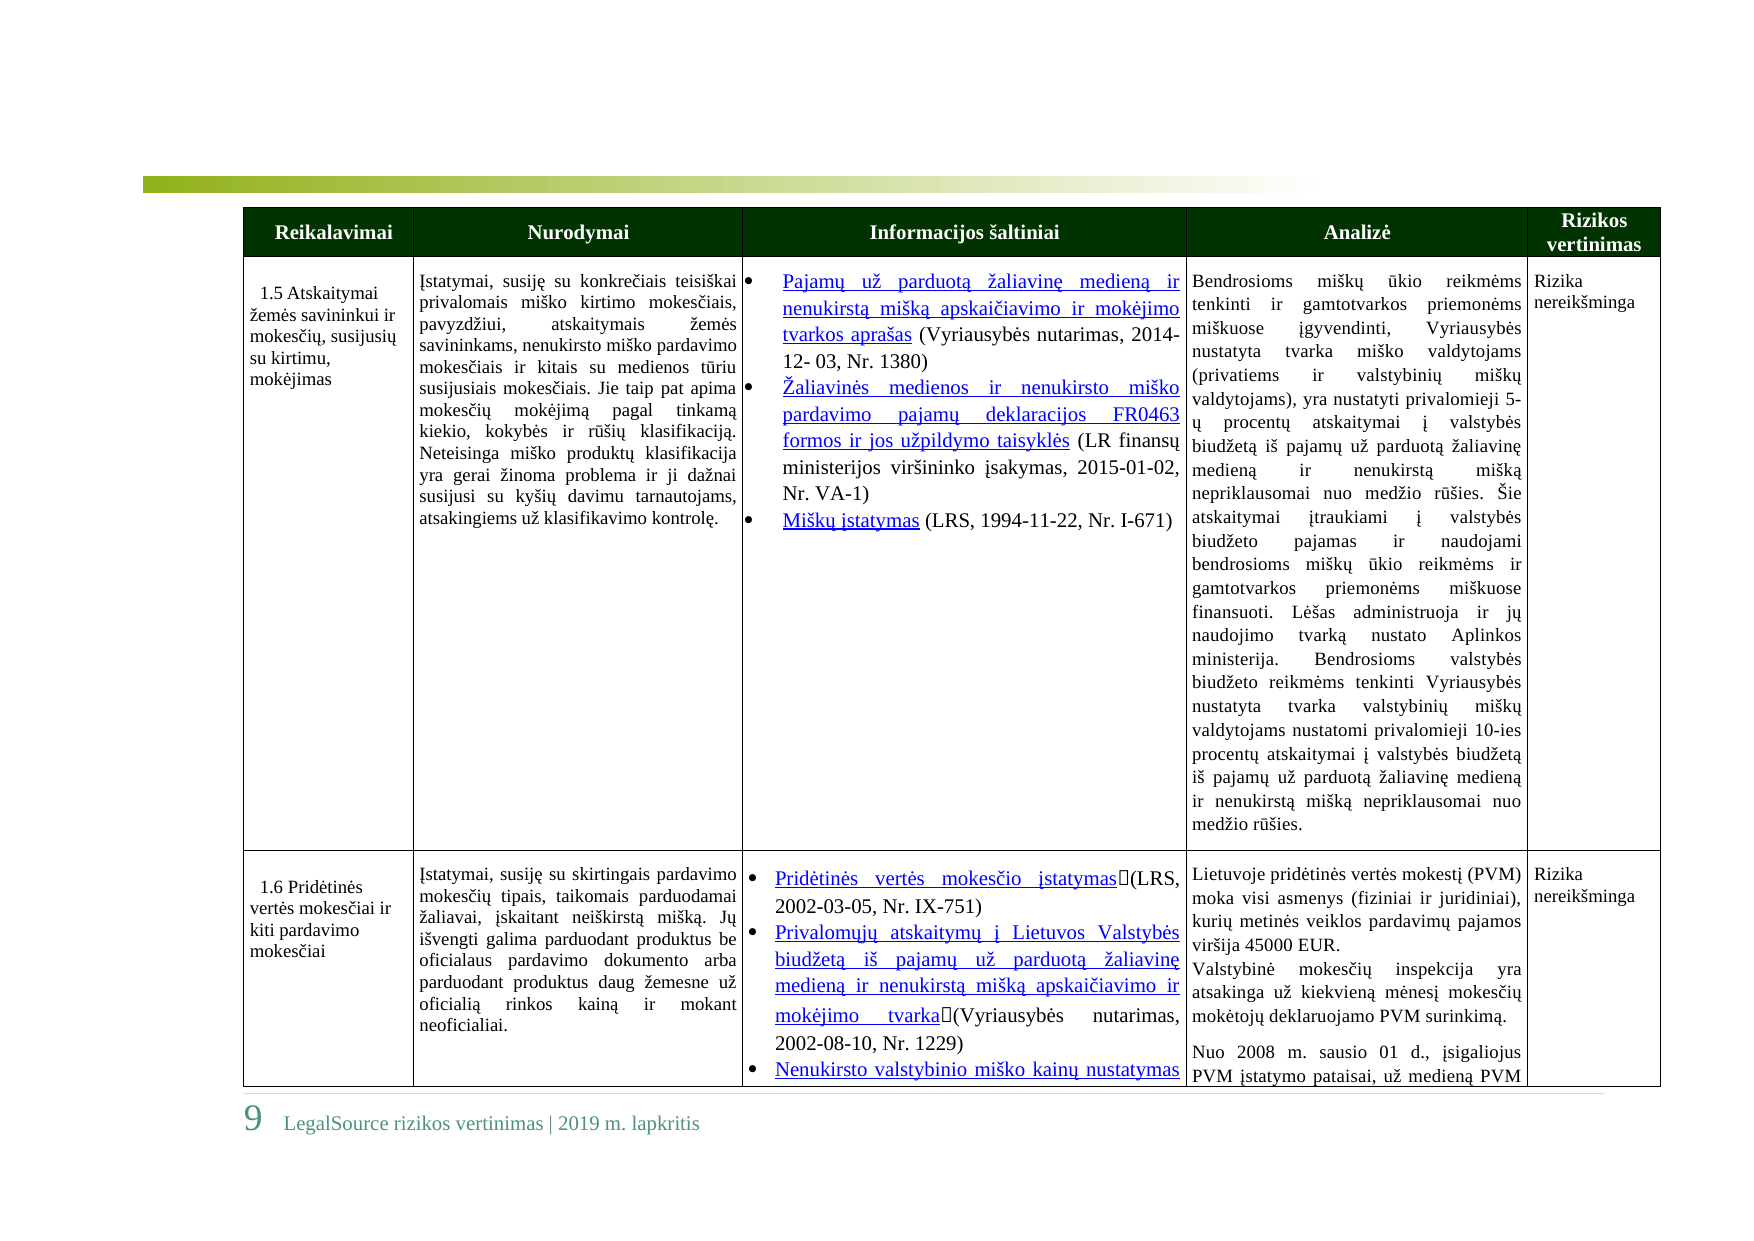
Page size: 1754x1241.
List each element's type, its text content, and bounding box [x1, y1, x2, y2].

table_header Informacijos šaltiniai [743, 208, 1186, 256]
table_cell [244, 851, 413, 1086]
table_cell 1.5 Atskaitymai žemės savininkui ir mokesčių, susijusių su kirtimu, mokėjimas [244, 257, 413, 849]
table_header Reikalavimai [244, 208, 413, 256]
table_cell Įstatymai, susiję su konkrečiais teisiškai privalomais miško kirtimo mokesčiais, pavyzdžiui, atskaitymais žemės savininkams, nenukirsto miško pardavimo mokesčiais ir kitais su medienos tūriu susijusiais mokesčiais. Jie taip pat apima mokesčių mokėjimą pagal tinkamą kiekio, kokybės ir rūšių klasifikaciją. Neteisinga miško produktų klasifikacija yra gerai žinoma problema ir ji dažnai susijusi su kyšių davimu tarnautojams, atsakingiems už klasifikavimo kontrolę. [414, 257, 742, 849]
table_cell Rizika nereikšminga [1528, 257, 1660, 849]
table_header Nurodymai [414, 208, 742, 256]
table_header Analizė [1187, 208, 1527, 256]
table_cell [743, 851, 1186, 1086]
table_cell Pajamų už parduotą žaliavinę medieną ir nenukirstą mišką apskaičiavimo ir mokėjimo tvarkos aprašas (Vyriausybės nutarimas, 2014-12- 03, Nr. 1380) Žaliavinės medienos ir nenukirsto miško pardavimo pajamų deklaracijos FR0463 formos ir jos užpildymo taisyklės (LR finansų ministerijos viršininko įsakymas, 2015-01-02, Nr. VA-1) Miškų įstatymas (LRS, 1994-11-22, Nr. I-671) [743, 257, 1186, 849]
table_cell Rizika nereikšminga [1528, 851, 1660, 1086]
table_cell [1187, 851, 1527, 1086]
table_header Rizikos vertinimas [1528, 208, 1660, 256]
table_cell Bendrosioms miškų ūkio reikmėms tenkinti ir gamtotvarkos priemonėms miškuose įgyvendinti, Vyriausybės nustatyta tvarka miško valdytojams (privatiems ir valstybinių miškų valdytojams), yra nustatyti privalomieji 5-ų procentų atskaitymai į valstybės biudžetą iš pajamų už parduotą žaliavinę medieną ir nenukirstą mišką nepriklausomai nuo medžio rūšies. Šie atskaitymai įtraukiami į valstybės biudžeto pajamas ir naudojami bendrosioms miškų ūkio reikmėms ir gamtotvarkos priemonėms miškuose finansuoti. Lėšas administruoja ir jų naudojimo tvarką nustato Aplinkos ministerija. Bendrosioms valstybės biudžeto reikmėms tenkinti Vyriausybės nustatyta tvarka valstybinių miškų valdytojams nustatomi privalomieji 10-ies procentų atskaitymai į valstybės biudžetą iš pajamų už parduotą žaliavinę medieną ir nenukirstą mišką nepriklausomai nuo medžio rūšies. [1187, 257, 1527, 849]
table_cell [414, 851, 742, 1086]
